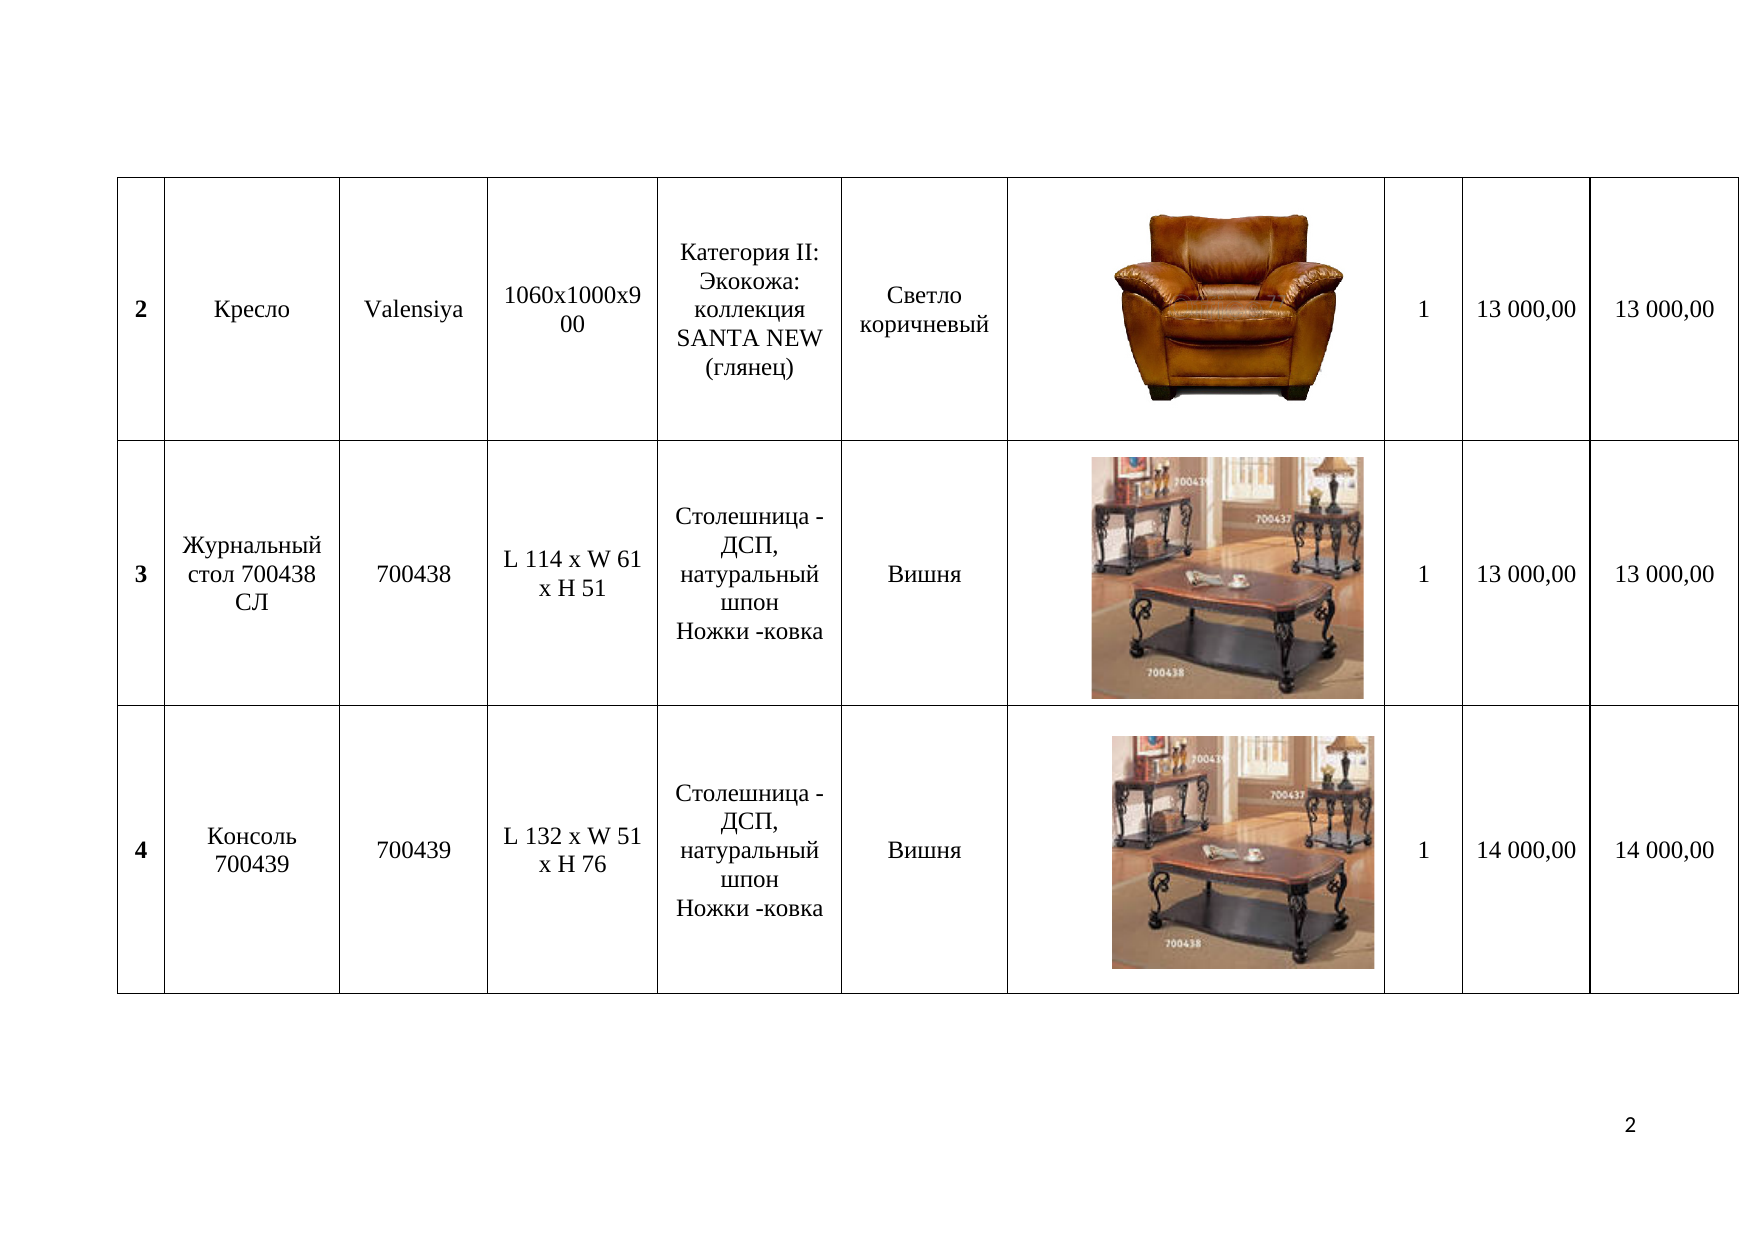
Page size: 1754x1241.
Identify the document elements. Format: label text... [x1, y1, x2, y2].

table_cell Вишня [842, 441, 1007, 705]
table_cell [1008, 706, 1384, 993]
table_cell 2 [118, 178, 164, 440]
table_cell 1 [1385, 441, 1462, 705]
table_cell 4 [118, 706, 164, 993]
table_cell [1008, 178, 1384, 440]
picture [1076, 193, 1378, 421]
table_cell [1008, 441, 1384, 705]
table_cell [658, 178, 841, 440]
table_cell 14 000,00 [1463, 706, 1589, 993]
picture [1091, 457, 1364, 699]
table_cell 14 000,00 [1591, 706, 1738, 993]
table_cell 13 000,00 [1463, 441, 1589, 705]
table_cell 700439 [340, 706, 487, 993]
table_cell 13 000,00 [1463, 178, 1589, 440]
table_cell 1060x1000x900 [488, 178, 657, 440]
table_cell Консоль 700439 [165, 706, 339, 993]
table_cell Светло коричневый [842, 178, 1007, 440]
picture [1112, 736, 1375, 969]
table_cell L 132 x W 51 x H 76 [488, 706, 657, 993]
table_cell Valensiya [340, 178, 487, 440]
table_cell L 114 x W 61 x H 51 [488, 441, 657, 705]
table_cell 13 000,00 [1591, 441, 1738, 705]
table_cell 700438 [340, 441, 487, 705]
table_cell Столешница - ДСП, натуральный шпон Ножки -ковка [658, 441, 841, 705]
table_cell Столешница - ДСП, натуральный шпон Ножки -ковка [658, 706, 841, 993]
table_cell Журнальный стол 700438 СЛ [165, 441, 339, 705]
table_cell 3 [118, 441, 164, 705]
table_cell 1 [1385, 178, 1462, 440]
table_cell 13 000,00 [1591, 178, 1738, 440]
table_cell Кресло [165, 178, 339, 440]
table_cell 1 [1385, 706, 1462, 993]
table_cell Вишня [842, 706, 1007, 993]
